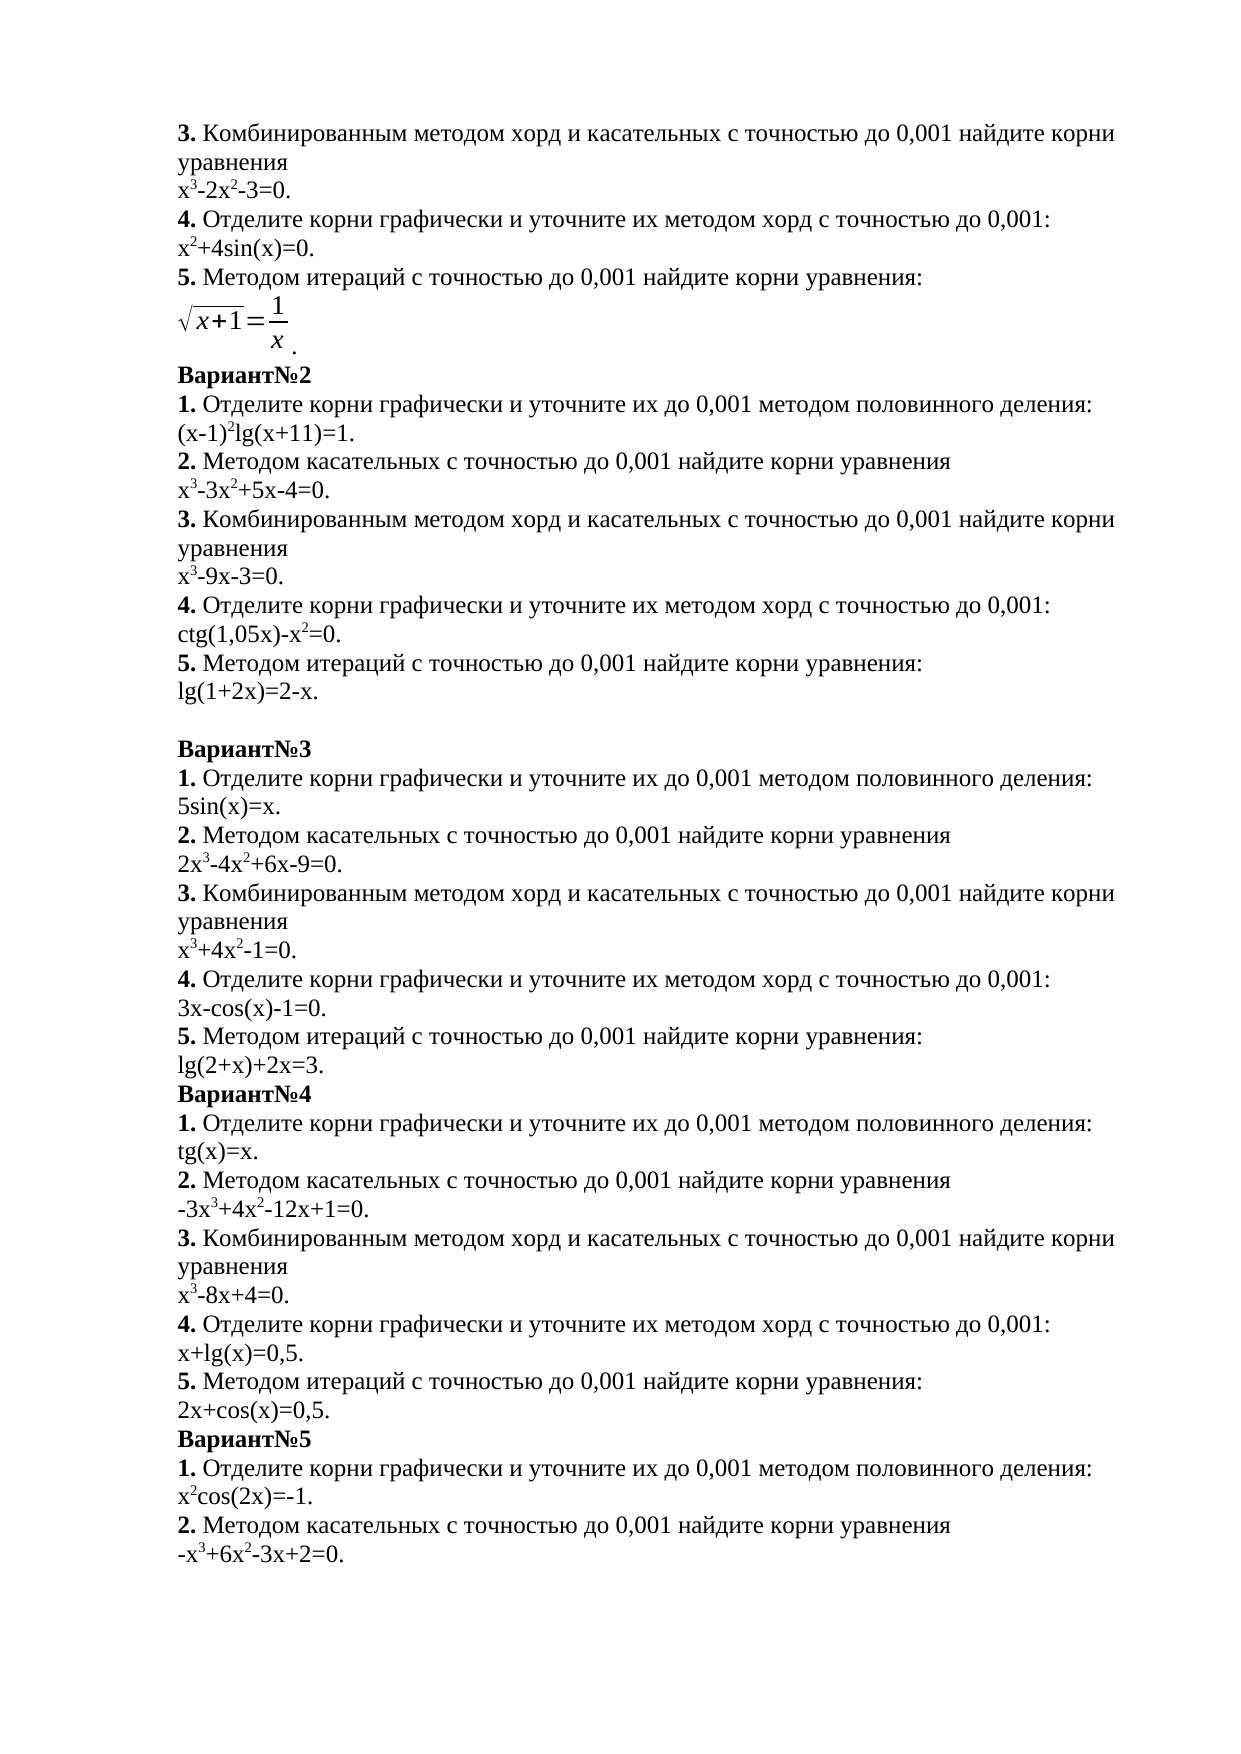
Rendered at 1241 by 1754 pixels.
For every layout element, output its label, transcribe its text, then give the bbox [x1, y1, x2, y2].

text 5. Методом итераций с точностью до 0,001 найдите корни уравнения: [177, 648, 1152, 676]
text Вариант№5 [177, 1424, 1152, 1453]
text 2x3-4x2+6x-9=0. [177, 849, 1152, 878]
text Вариант№4 [177, 1079, 1152, 1108]
text x3-9x-3=0. [177, 561, 1152, 590]
text x3-3x2+5x-4=0. [177, 475, 1152, 504]
text 2. Методом касательных с точностью до 0,001 найдите корни уравнения [177, 1510, 1152, 1539]
text x3-2x2-3=0. [177, 176, 1152, 204]
text (x-1)2lg(x+11)=1. [177, 418, 1152, 446]
text 1. Отделите корни графически и уточните их до 0,001 методом половинного деления: [177, 389, 1152, 418]
text 3x-cos(x)-1=0. [177, 993, 1152, 1021]
text Вариант№3 [177, 734, 1152, 763]
text x2+4sin(x)=0. [177, 233, 1152, 262]
text tg(x)=x. [177, 1136, 1152, 1165]
text 3. Комбинированным методом хорд и касательных с точностью до 0,001 найдите корни уравнения [177, 504, 1152, 561]
text -3x3+4x2-12x+1=0. [177, 1194, 1152, 1223]
text 3. Комбинированным методом хорд и касательных с точностью до 0,001 найдите корни уравнения [177, 1223, 1152, 1280]
list 1. Отделите корни графически и уточните их до 0,001 методом половинного деления: [177, 763, 1152, 791]
list 4. Отделите корни графически и уточните их методом хорд с точностью до 0,001: [177, 964, 1152, 993]
list 2. Методом касательных с точностью до 0,001 найдите корни уравнения [177, 820, 1152, 849]
text 4. Отделите корни графически и уточните их методом хорд с точностью до 0,001: [177, 590, 1152, 619]
text 3. Комбинированным методом хорд и касательных с точностью до 0,001 найдите корни уравнения [177, 118, 1152, 176]
text 1. Отделите корни графически и уточните их до 0,001 методом половинного деления: [177, 1108, 1152, 1136]
text lg(2+x)+2x=3. [177, 1050, 1152, 1079]
text x3+4x2-1=0. [177, 935, 1152, 964]
text ctg(1,05x)-x2=0. [177, 619, 1152, 648]
text 5. Методом итераций с точностью до 0,001 найдите корни уравнения: [177, 1366, 1152, 1395]
text 2. Методом касательных с точностью до 0,001 найдите корни уравнения [177, 1165, 1152, 1194]
text 2. Методом касательных с точностью до 0,001 найдите корни уравнения [177, 446, 1152, 475]
text 5. Методом итераций с точностью до 0,001 найдите корни уравнения: [177, 262, 1152, 291]
text x3-8x+4=0. [177, 1280, 1152, 1309]
text 1. Отделите корни графически и уточните их до 0,001 методом половинного деления: [177, 1453, 1152, 1481]
text x2cos(2x)=-1. [177, 1481, 1152, 1510]
text 2x+cos(x)=0,5. [177, 1395, 1152, 1424]
text Вариант№2 [177, 360, 1152, 389]
text x+lg(x)=0,5. [177, 1338, 1152, 1366]
text -x3+6x2-3x+2=0. [177, 1539, 1152, 1568]
text . [177, 291, 1152, 360]
list 3. Комбинированным методом хорд и касательных с точностью до 0,001 найдите корни уравнения [177, 878, 1152, 935]
text 5sin(x)=x. [177, 791, 1152, 820]
text lg(1+2x)=2-x. [177, 676, 1152, 705]
list 5. Методом итераций с точностью до 0,001 найдите корни уравнения: [177, 1021, 1152, 1050]
text 4. Отделите корни графически и уточните их методом хорд с точностью до 0,001: [177, 1309, 1152, 1338]
text 4. Отделите корни графически и уточните их методом хорд с точностью до 0,001: [177, 204, 1152, 233]
